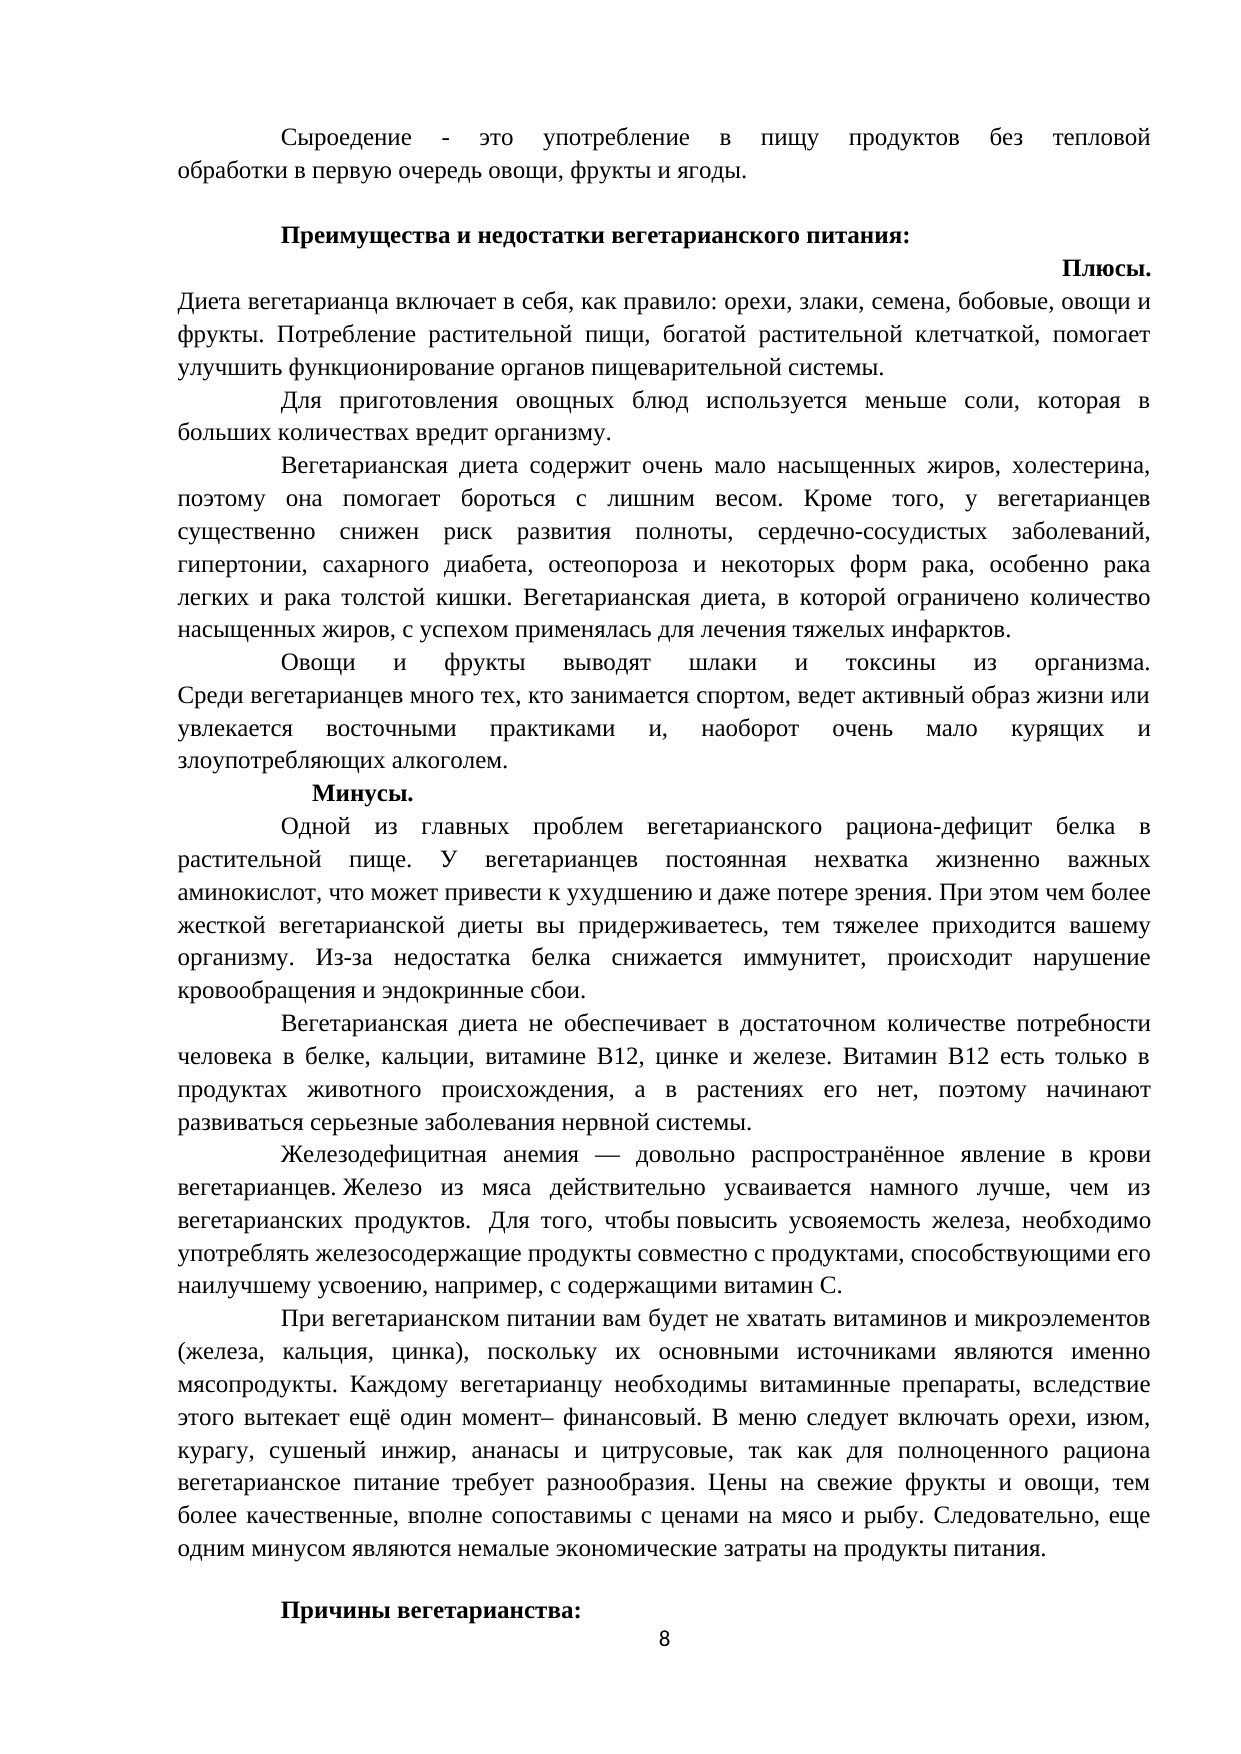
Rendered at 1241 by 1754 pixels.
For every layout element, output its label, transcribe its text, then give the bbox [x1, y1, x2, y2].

text Сыроедение - это употребление в пищу продуктов без тепловой обработки в первую очередь овощи, фрукты и ягоды. [177, 118, 1152, 184]
text Причины вегетарианства: [177, 1595, 1152, 1623]
text Вегетарианская диета не обеспечивает в достаточном количестве потребности человека в белке, кальции, витамине B12, цинке и железе. Витамин В12 есть только в продуктах животного происхождения, а в растениях его нет, поэтому начинают развиваться серьезные заболевания нервной системы. [177, 1004, 1152, 1135]
text Овощи и фрукты выводят шлаки и токсины из организма. Среди вегетарианцев много тех, кто занимается спортом, ведет активный образ жизни или увлекается восточными практиками и, наоборот очень мало курящих и злоупотребляющих алкоголем. [177, 643, 1152, 774]
text При вегетарианском питании вам будет не хватать витаминов и микроэлементов (железа, кальция, цинка), поскольку их основными источниками являются именно мясопродукты. Каждому вегетарианцу необходимы витаминные препараты, вследствие этого вытекает ещё один момент– финансовый. В меню следует включать орехи, изюм, курагу, сушеный инжир, ананасы и цитрусовые, так как для полноценного рациона вегетарианское питание требует разнообразия. Цены на свежие фрукты и овощи, тем более качественные, вполне сопоставимы с ценами на мясо и рыбу. Следовательно, еще одним минусом являются немалые экономические затраты на продукты питания. [177, 1299, 1152, 1562]
text Вегетарианская диета содержит очень мало насыщенных жиров, холестерина, поэтому она помогает бороться с лишним весом. Кроме того, у вегетарианцев существенно снижен риск развития полноты, сердечно-сосудистых заболеваний, гипертонии, сахарного диабета, остеопороза и некоторых форм рака, особенно рака легких и рака толстой кишки. Вегетарианская диета, в которой ограничено количество насыщенных жиров, с успехом применялась для лечения тяжелых инфарктов. [177, 446, 1152, 643]
text Плюсы. Диета вегетарианца включает в себя, как правило: орехи, злаки, семена, бобовые, овощи и фрукты. Потребление растительной пищи, богатой растительной клетчаткой, помогает улучшить функционирование органов пищеварительной системы. [177, 249, 1152, 381]
text Одной из главных проблем вегетарианского рациона-дефицит белка в растительной пище. У вегетарианцев постоянная нехватка жизненно важных аминокислот, что может привести к ухудшению и даже потере зрения. При этом чем более жесткой вегетарианской диеты вы придерживаетесь, тем тяжелее приходится вашему организму. Из-за недостатка белка снижается иммунитет, происходит нарушение кровообращения и эндокринные сбои. [177, 807, 1152, 1004]
text Железодефицитная анемия — довольно распространённое явление в крови вегетарианцев. Железо из мяса действительно усваивается намного лучше, чем из вегетарианских продуктов. Для того, чтобы повысить усвояемость железа, необходимо употреблять железосодержащие продукты совместно с продуктами, способствующими его наилучшему усвоению, например, с содержащими витамин C. [177, 1135, 1152, 1299]
text Минусы. [177, 774, 1152, 807]
text Для приготовления овощных блюд используется меньше соли, которая в больших количествах вредит организму. [177, 381, 1152, 446]
text Преимущества и недостатки вегетарианского питания: [177, 217, 1152, 249]
